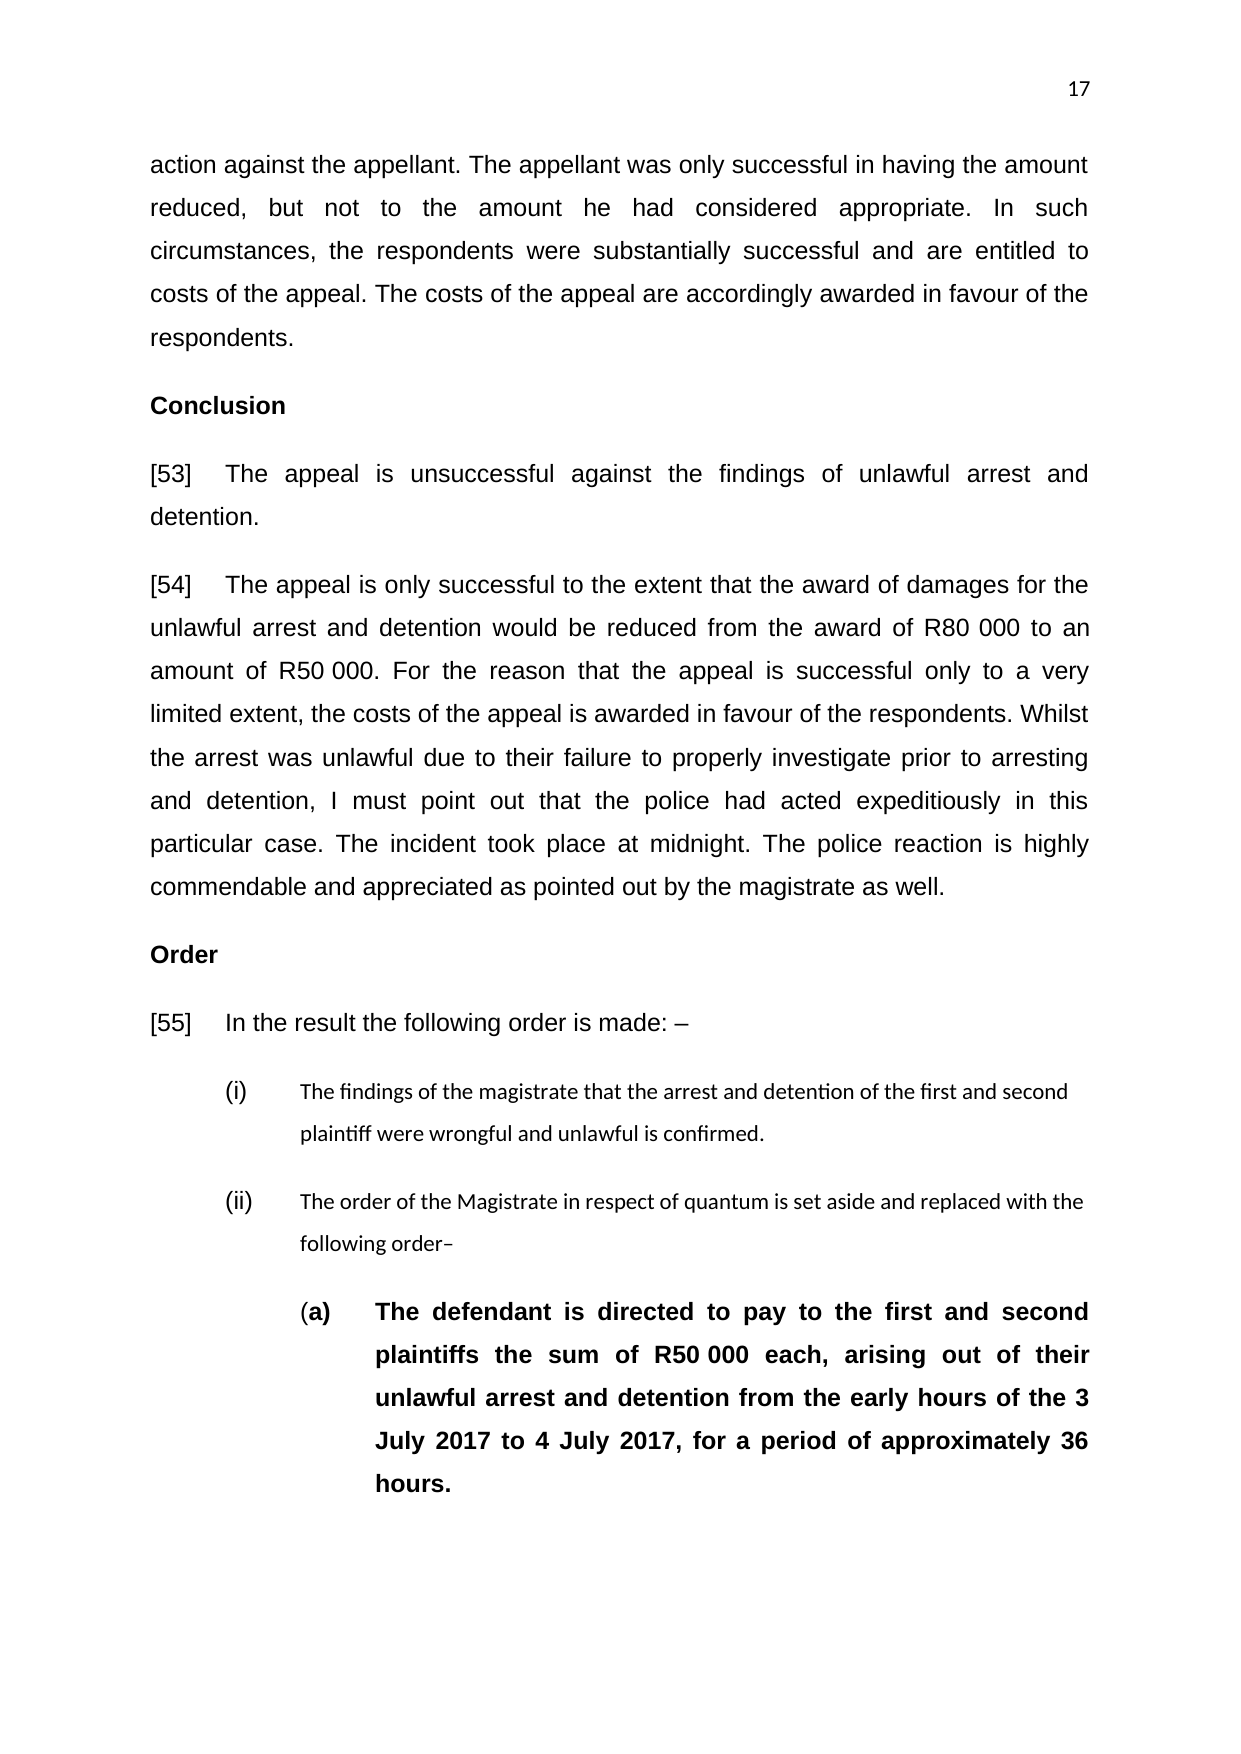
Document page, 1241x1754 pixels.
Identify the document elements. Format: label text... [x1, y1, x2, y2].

text (ii) The order of the Magistrate in respect of quantum is set aside and replaced with the following order– [225, 1186, 1090, 1257]
text [55] In the result the following order is made: – [150, 1008, 1090, 1037]
text Conclusion [150, 391, 1090, 419]
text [150, 150, 1090, 351]
text [53] The appeal is unsuccessful against the findings of unlawful arrest and detention. [150, 459, 1090, 531]
text (a) The defendant is directed to pay to the first and second plaintiffs the sum of R50 000 each, arising out of their unlawful arrest and detention from the early hours of the 3 July 2017 to 4 July 2017, for a period of approximately 36 hours. [300, 1296, 1090, 1498]
text (i) The findings of the magistrate that the arrest and detention of the first and second plaintiff were wrongful and unlawful is confirmed. [225, 1076, 1090, 1147]
text Order [150, 940, 1090, 969]
text [54] The appeal is only successful to the extent that the award of damages for the unlawful arrest and detention would be reduced from the award of R80 000 to an amount of R50 000. For the reason that the appeal is successful only to a very limited extent, the costs of the appeal is awarded in favour of the respondents. Whilst the arrest was unlawful due to their failure to properly investigate prior to arresting and detention, I must point out that the police had acted expeditiously in this particular case. The incident took place at midnight. The police reaction is highly commendable and appreciated as pointed out by the magistrate as well. [150, 570, 1090, 901]
